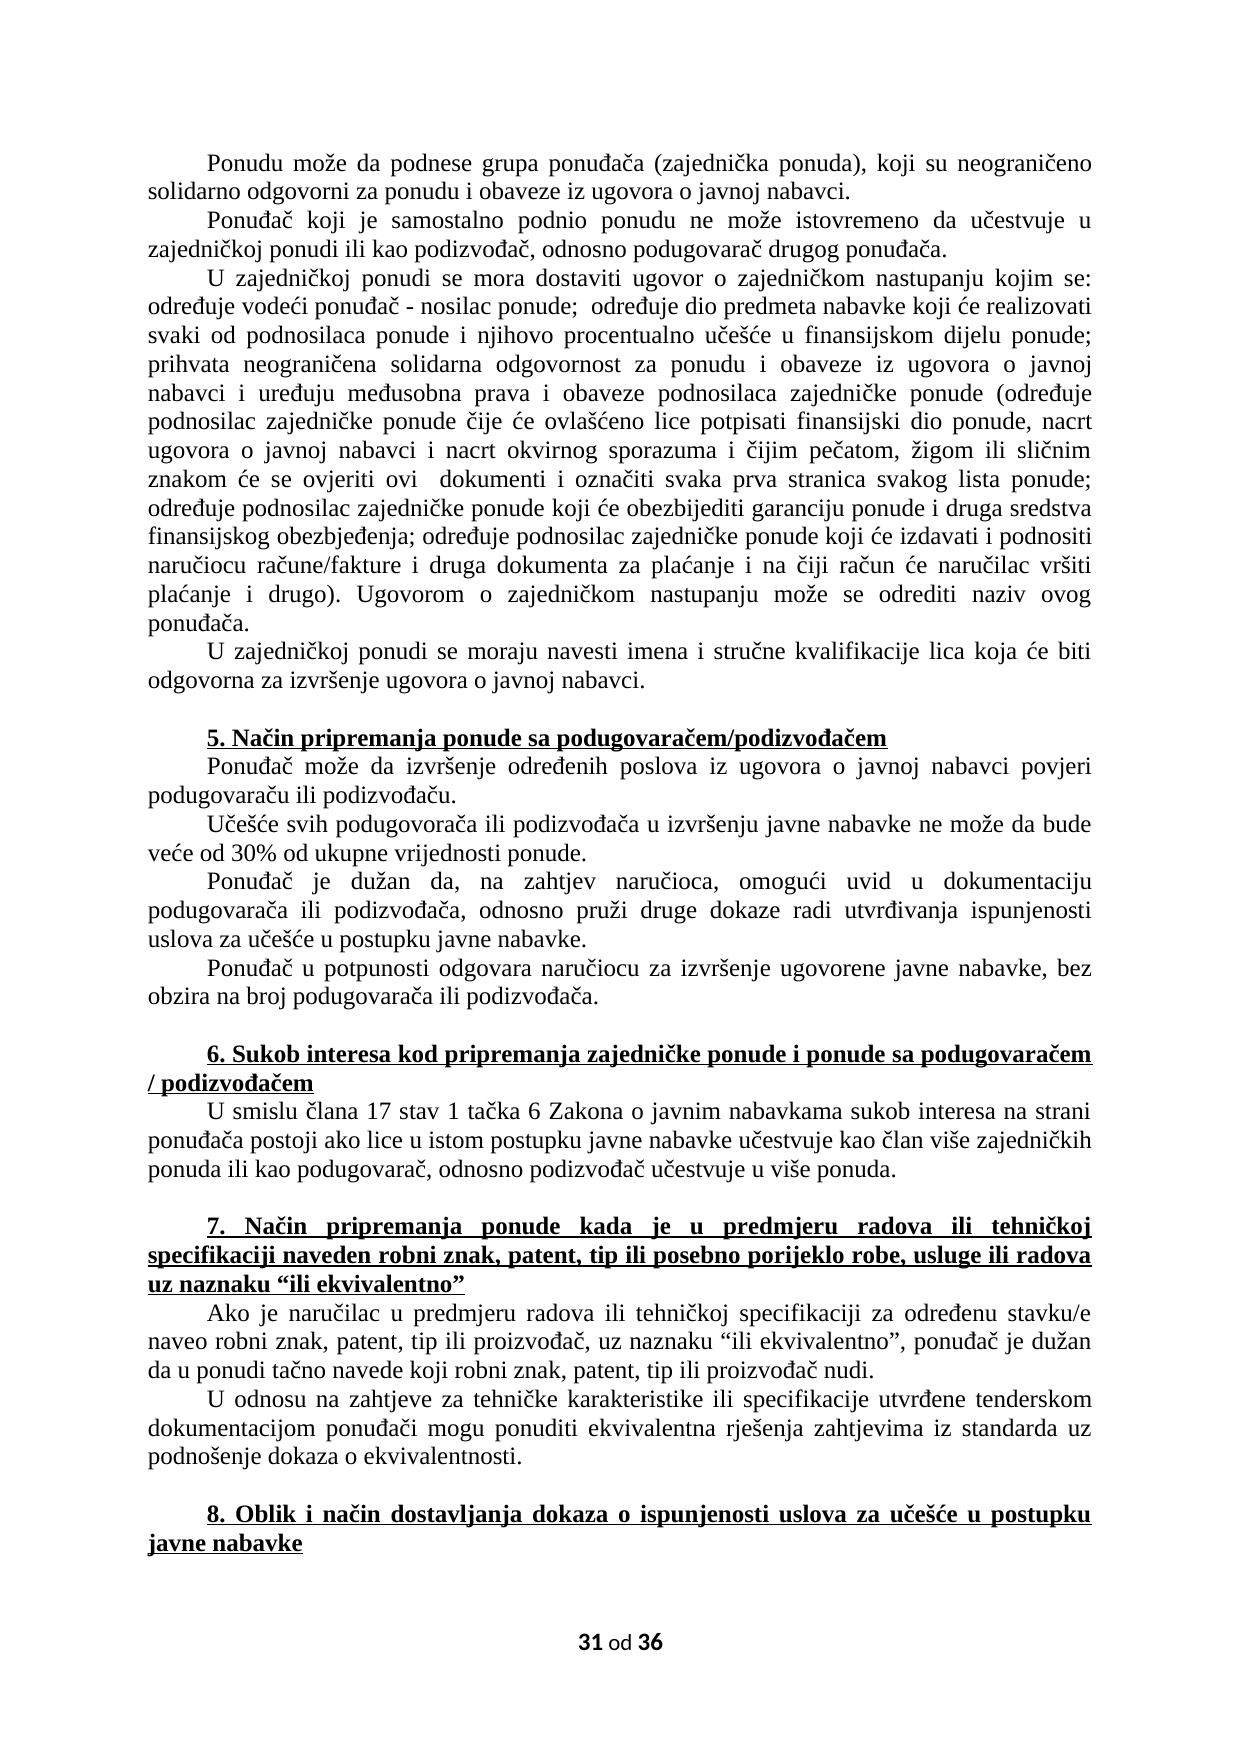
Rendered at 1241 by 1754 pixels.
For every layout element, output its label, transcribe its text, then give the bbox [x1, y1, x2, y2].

text Ako je naručilac u predmjeru radova ili tehničkoj specifikaciji za određenu stavku/e naveo robni znak, patent, tip ili proizvođač, uz naznaku “ili ekvivalentno”, ponuđač je dužan da u ponudi tačno navede koji robni znak, patent, tip ili proizvođač nudi. [148, 1298, 1093, 1384]
text Ponuđač može da izvršenje određenih poslova iz ugovora o javnoj nabavci povjeri podugovaraču ili podizvođaču. [148, 751, 1093, 809]
text U zajedničkoj ponudi se moraju navesti imena i stručne kvalifikacije lica koja će biti odgovorna za izvršenje ugovora o javnoj nabavci. [148, 636, 1093, 694]
text Ponuđač je dužan da, na zahtjev naručioca, omogući uvid u dokumentaciju podugovarača ili podizvođača, odnosno pruži druge dokaze radi utvrđivanja ispunjenosti uslova za učešće u postupku javne nabavke. [148, 866, 1093, 953]
text Ponuđač u potpunosti odgovara naručiocu za izvršenje ugovorene javne nabavke, bez obzira na broj podugovarača ili podizvođača. [148, 953, 1093, 1010]
text 6. Sukob interesa kod pripremanja zajedničke ponude i ponude sa podugovaračem / podizvođačem [148, 1039, 1093, 1096]
text 8. Oblik i način dostavljanja dokaza o ispunjenosti uslova za učešće u postupku javne nabavke [148, 1499, 1093, 1556]
text U zajedničkoj ponudi se mora dostaviti ugovor o zajedničkom nastupanju kojim se: određuje vodeći ponuđač - nosilac ponude; određuje dio predmeta nabavke koji će realizovati svaki od podnosilaca ponude i njihovo procentualno učešće u finansijskom dijelu ponude; prihvata neograničena solidarna odgovornost za ponudu i obaveze iz ugovora o javnoj nabavci i uređuju međusobna prava i obaveze podnosilaca zajedničke ponude (određuje podnosilac zajedničke ponude čije će ovlašćeno lice potpisati finansijski dio ponude, nacrt ugovora o javnoj nabavci i nacrt okvirnog sporazuma i čijim pečatom, žigom ili sličnim znakom će se ovjeriti ovi dokumenti i označiti svaka prva stranica svakog lista ponude; određuje podnosilac zajedničke ponude koji će obezbijediti garanciju ponude i druga sredstva finansijskog obezbjeđenja; određuje podnosilac zajedničke ponude koji će izdavati i podnositi naručiocu račune/fakture i druga dokumenta za plaćanje i na čiji račun će naručilac vršiti plaćanje i drugo). Ugovorom o zajedničkom nastupanju može se odrediti naziv ovog ponuđača. [148, 263, 1093, 636]
text U odnosu na zahtjeve za tehničke karakteristike ili specifikacije utvrđene tenderskom dokumentacijom ponuđači mogu ponuditi ekvivalentna rješenja zahtjevima iz standarda uz podnošenje dokaza o ekvivalentnosti. [148, 1384, 1093, 1470]
text 5. Način pripremanja ponude sa podugovaračem/podizvođačem [148, 723, 1093, 751]
text Ponudu može da podnese grupa ponuđača (zajednička ponuda), koji su neograničeno solidarno odgovorni za ponudu i obaveze iz ugovora o javnoj nabavci. [148, 148, 1093, 205]
text Učešće svih podugovorača ili podizvođača u izvršenju javne nabavke ne može da bude veće od 30% od ukupne vrijednosti ponude. [148, 809, 1093, 866]
text U smislu člana 17 stav 1 tačka 6 Zakona o javnim nabavkama sukob interesa na strani ponuđača postoji ako lice u istom postupku javne nabavke učestvuje kao član više zajedničkih ponuda ili kao podugovarač, odnosno podizvođač učestvuje u više ponuda. [148, 1096, 1093, 1183]
text 7. Način pripremanja ponude kada je u predmjeru radova ili tehničkoj specifikaciji naveden robni znak, patent, tip ili posebno porijeklo robe, usluge ili radova uz naznaku “ili ekvivalentno” [148, 1211, 1093, 1298]
text Ponuđač koji je samostalno podnio ponudu ne može istovremeno da učestvuje u zajedničkoj ponudi ili kao podizvođač, odnosno podugovarač drugog ponuđača. [148, 205, 1093, 263]
